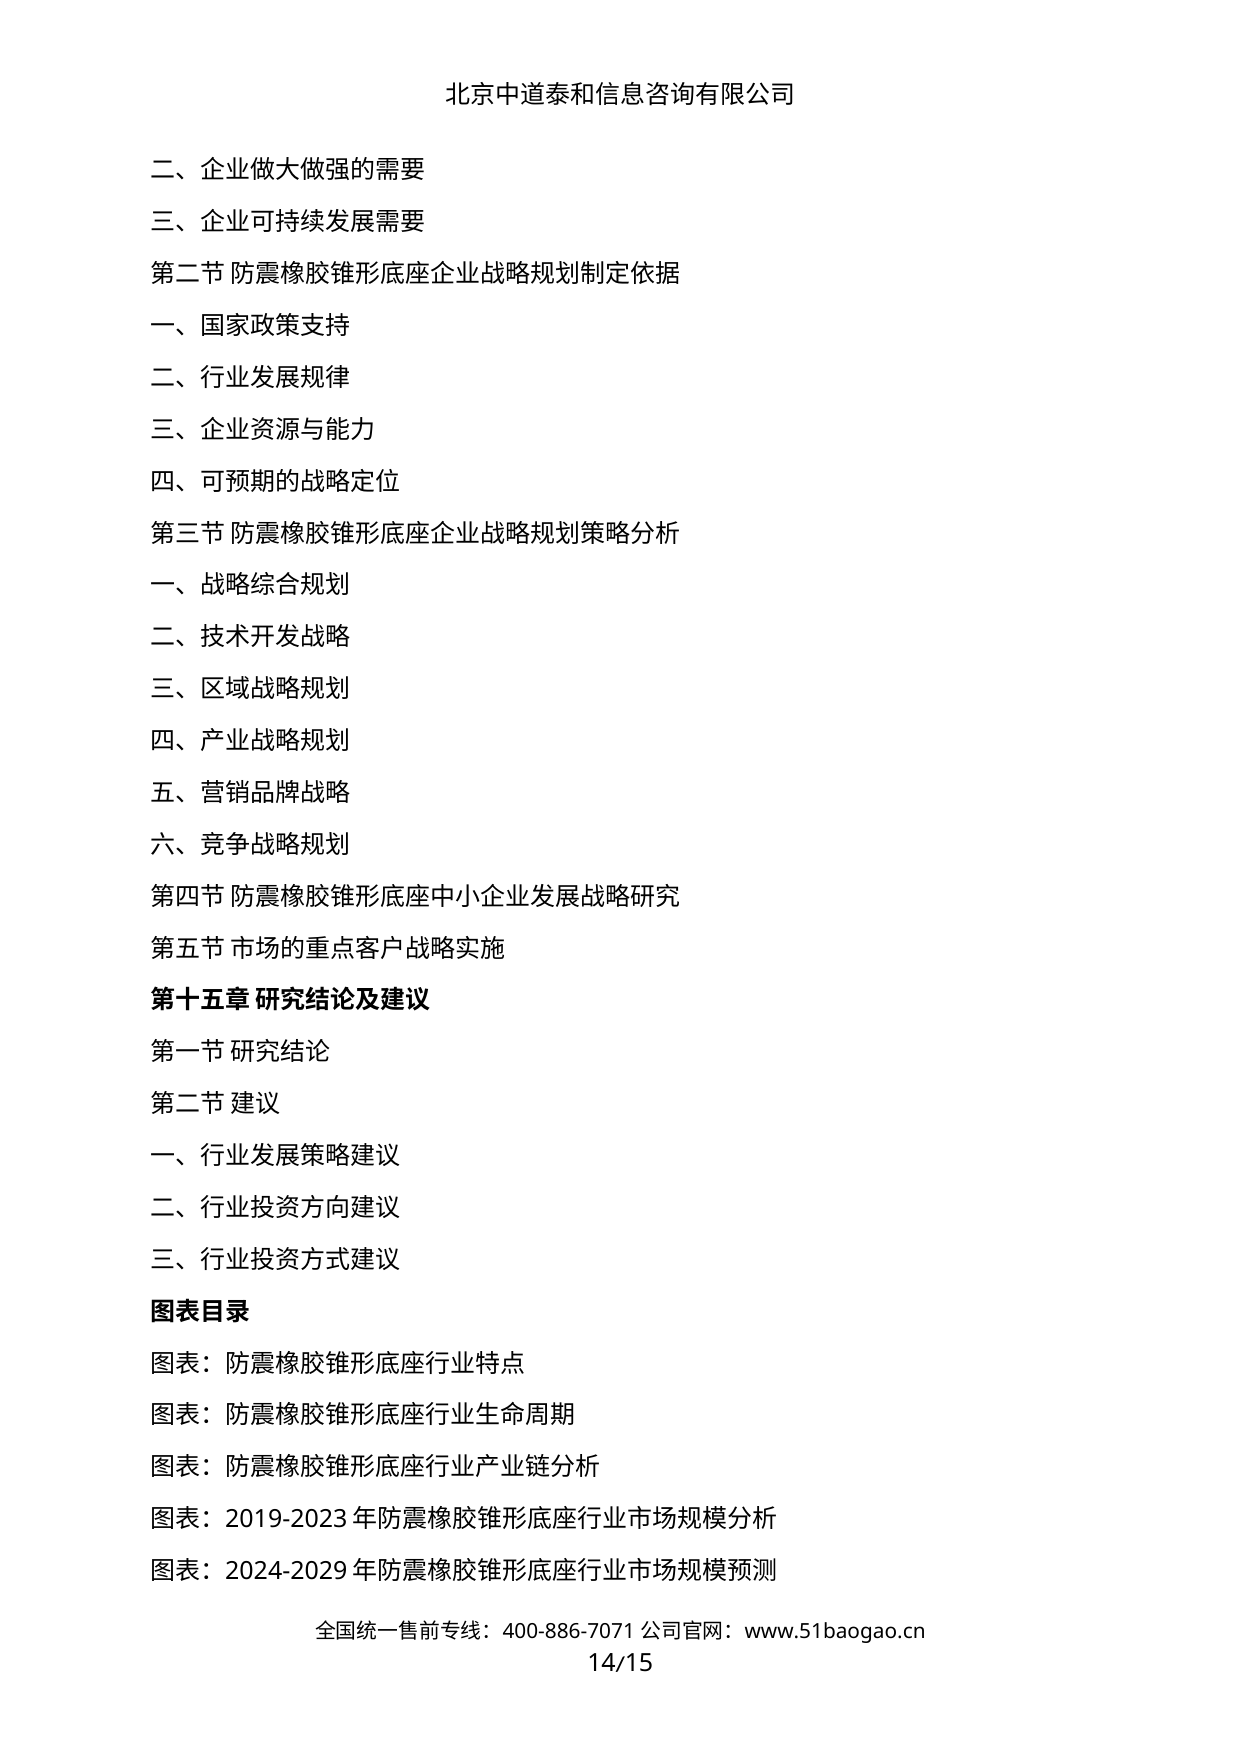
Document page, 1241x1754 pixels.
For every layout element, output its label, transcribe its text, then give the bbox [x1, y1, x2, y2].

text 图表：防震橡胶锥形底座行业产业链分析 [150, 1447, 1090, 1483]
text 三、企业资源与能力 [150, 409, 1090, 446]
text 图表：防震橡胶锥形底座行业特点 [150, 1343, 1090, 1379]
text 六、竞争战略规划 [150, 824, 1090, 861]
text 二、行业发展规律 [150, 357, 1090, 394]
text 四、可预期的战略定位 [150, 461, 1090, 497]
text 二、企业做大做强的需要 [150, 150, 1090, 186]
text 三、区域战略规划 [150, 669, 1090, 705]
text 图表目录 [150, 1291, 1090, 1327]
text 图表：防震橡胶锥形底座行业生命周期 [150, 1395, 1090, 1431]
text 三、企业可持续发展需要 [150, 202, 1090, 238]
text 第四节 防震橡胶锥形底座中小企业发展战略研究 [150, 876, 1090, 912]
text 第二节 建议 [150, 1084, 1090, 1120]
text 一、行业发展策略建议 [150, 1136, 1090, 1172]
text 图表：2019-2023年防震橡胶锥形底座行业市场规模分析 [150, 1499, 1090, 1535]
text 图表：2024-2029年防震橡胶锥形底座行业市场规模预测 [150, 1551, 1090, 1587]
text 二、技术开发战略 [150, 617, 1090, 653]
text 第一节 研究结论 [150, 1032, 1090, 1068]
text 第二节 防震橡胶锥形底座企业战略规划制定依据 [150, 254, 1090, 290]
text 一、国家政策支持 [150, 306, 1090, 342]
text 第十五章 研究结论及建议 [150, 980, 1090, 1016]
text 四、产业战略规划 [150, 721, 1090, 757]
text 五、营销品牌战略 [150, 772, 1090, 809]
text 一、战略综合规划 [150, 565, 1090, 601]
text 三、行业投资方式建议 [150, 1239, 1090, 1276]
text 第三节 防震橡胶锥形底座企业战略规划策略分析 [150, 513, 1090, 549]
text 二、行业投资方向建议 [150, 1187, 1090, 1224]
text 第五节 市场的重点客户战略实施 [150, 928, 1090, 964]
